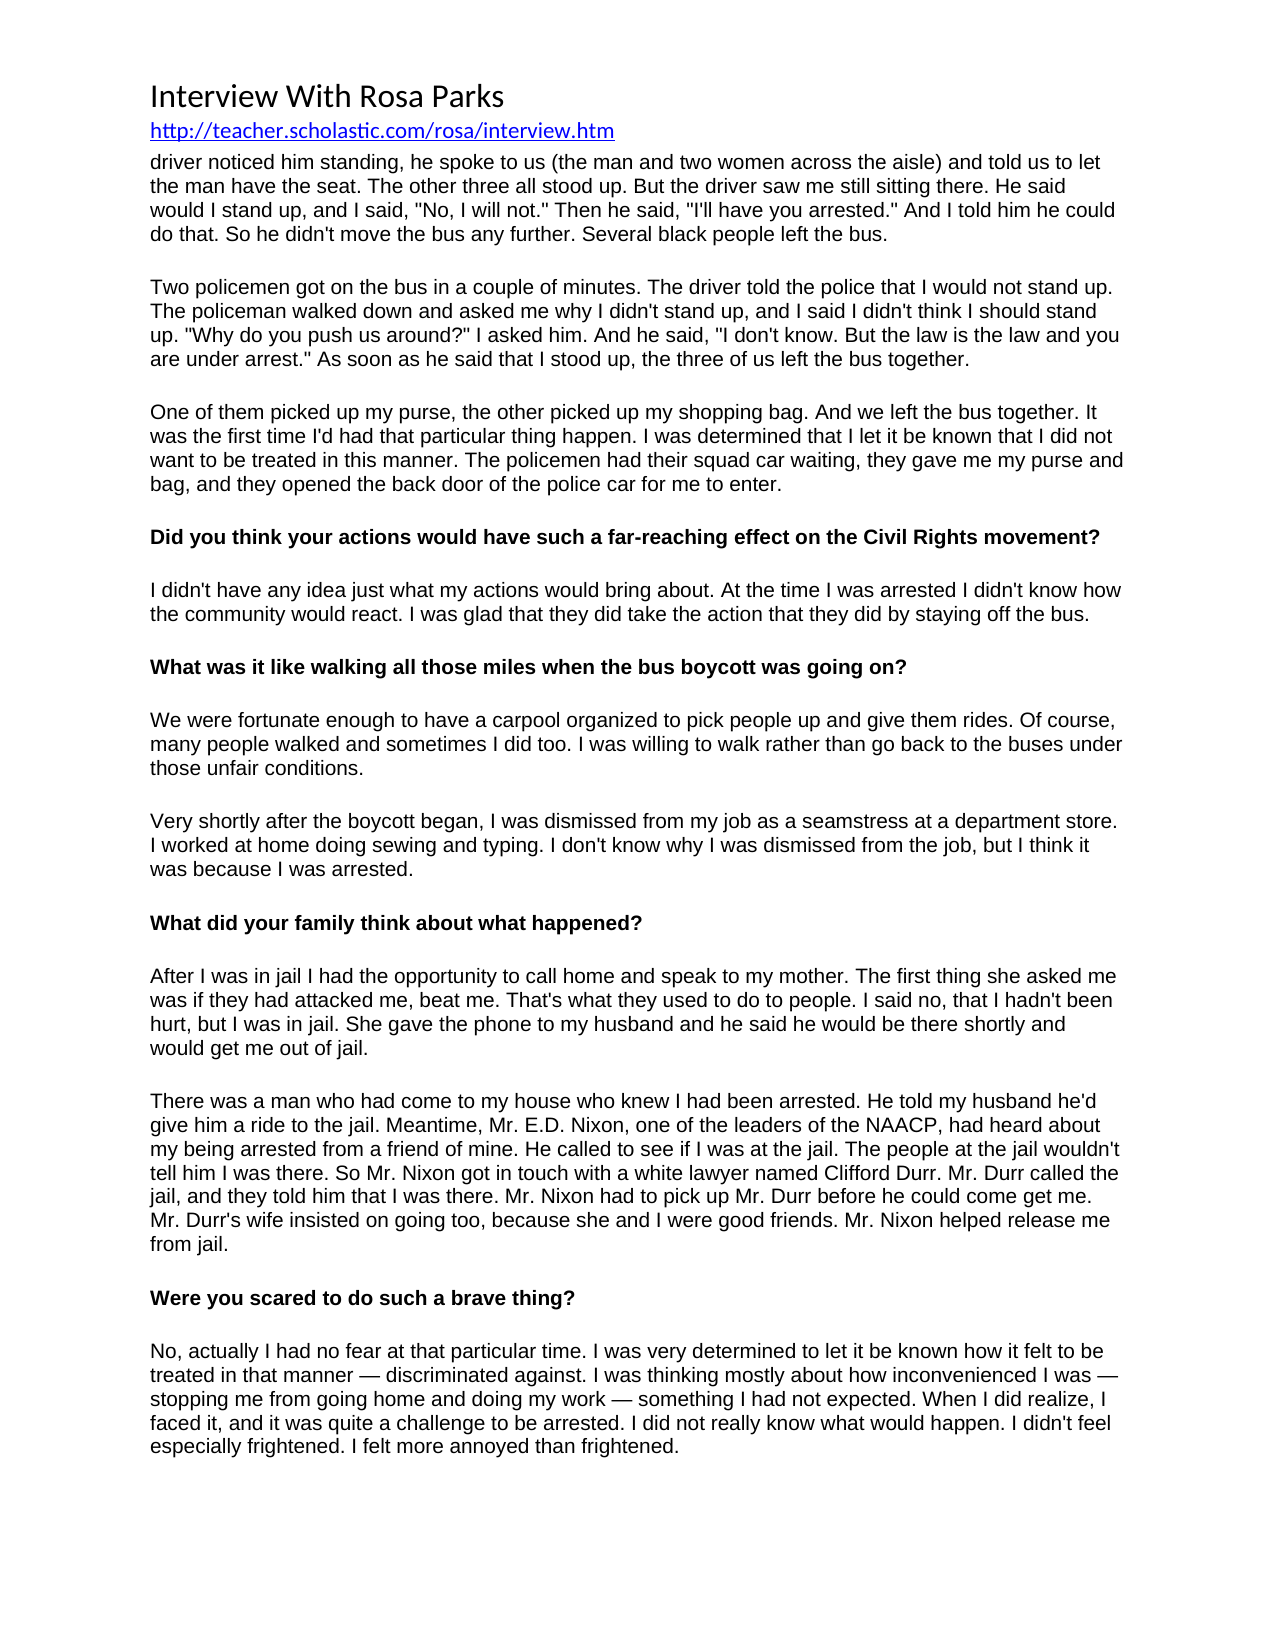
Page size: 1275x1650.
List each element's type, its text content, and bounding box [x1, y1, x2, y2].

text We were fortunate enough to have a carpool organized to pick people up and give them rides. Of course, many people walked and sometimes I did too. I was willing to walk rather than go back to the buses under those unfair conditions. [150, 708, 1125, 780]
text There was a man who had come to my house who knew I had been arrested. He told my husband he'd give him a ride to the jail. Meantime, Mr. E.D. Nixon, one of the leaders of the NAACP, had heard about my being arrested from a friend of mine. He called to see if I was at the jail. The people at the jail wouldn't tell him I was there. So Mr. Nixon got in touch with a white lawyer named Clifford Durr. Mr. Durr called the jail, and they told him that I was there. Mr. Nixon had to pick up Mr. Durr before he could come get me. Mr. Durr's wife insisted on going too, because she and I were good friends. Mr. Nixon helped release me from jail. [150, 1088, 1125, 1256]
text No, actually I had no fear at that particular time. I was very determined to let it be known how it felt to be treated in that manner — discriminated against. I was thinking mostly about how inconvenienced I was — stopping me from going home and doing my work — something I had not expected. When I did realize, I faced it, and it was quite a challenge to be arrested. I did not really know what would happen. I didn't feel especially frightened. I felt more annoyed than frightened. [150, 1338, 1125, 1458]
text What did your family think about what happened? [150, 910, 1125, 934]
text Did you think your actions would have such a far-reaching effect on the Civil Rights movement? [150, 525, 1125, 549]
text One of them picked up my purse, the other picked up my shopping bag. And we left the bus together. It was the first time I'd had that particular thing happen. I was determined that I let it be known that I did not want to be treated in this manner. The policemen had their squad car waiting, they gave me my purse and bag, and they opened the back door of the police car for me to enter. [150, 400, 1125, 496]
text What was it like walking all those miles when the bus boycott was going on? [150, 655, 1125, 679]
text I didn't have any idea just what my actions would bring about. At the time I was arrested I didn't know how the community would react. I was glad that they did take the action that they did by staying off the bus. [150, 578, 1125, 626]
text Two policemen got on the bus in a couple of minutes. The driver told the police that I would not stand up. The policeman walked down and asked me why I didn't stand up, and I said I didn't think I should stand up. "Why do you push us around?" I asked him. And he said, "I don't know. But the law is the law and you are under arrest." As soon as he said that I stood up, the three of us left the bus together. [150, 275, 1125, 371]
text Very shortly after the boycott began, I was dismissed from my job as a seamstress at a department store. I worked at home doing sewing and typing. I don't know why I was dismissed from the job, but I think it was because I was arrested. [150, 809, 1125, 881]
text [150, 150, 1125, 246]
text Were you scared to do such a brave thing? [150, 1285, 1125, 1309]
text After I was in jail I had the opportunity to call home and speak to my mother. The first thing she asked me was if they had attacked me, beat me. That's what they used to do to people. I said no, that I hadn't been hurt, but I was in jail. She gave the phone to my husband and he said he would be there shortly and would get me out of jail. [150, 963, 1125, 1059]
